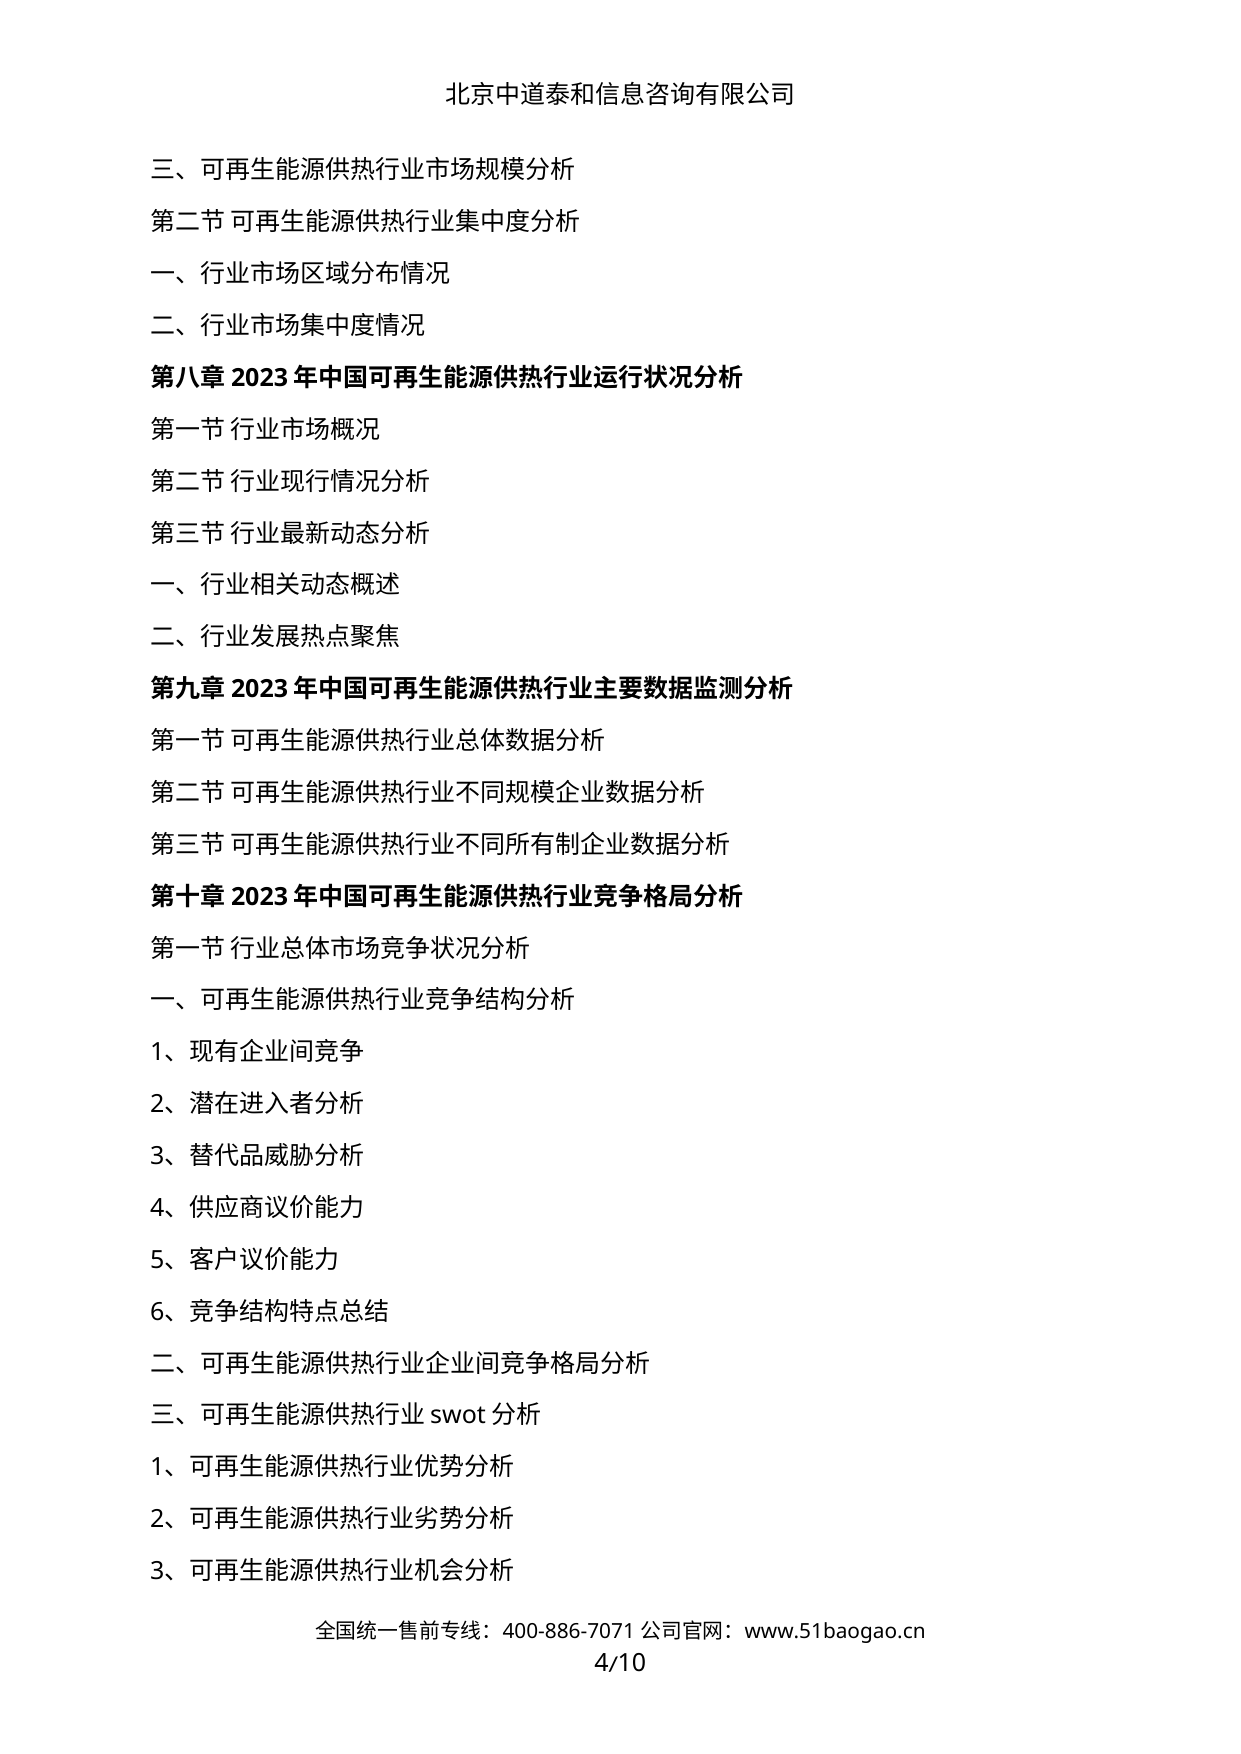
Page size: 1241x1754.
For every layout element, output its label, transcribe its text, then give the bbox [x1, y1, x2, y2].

text 第二节 行业现行情况分析 [150, 461, 1090, 497]
text 第一节 行业市场概况 [150, 409, 1090, 446]
text 第一节 行业总体市场竞争状况分析 [150, 928, 1090, 964]
text 三、可再生能源供热行业市场规模分析 [150, 150, 1090, 186]
text 2、可再生能源供热行业劣势分析 [150, 1499, 1090, 1535]
text 3、可再生能源供热行业机会分析 [150, 1551, 1090, 1587]
text 第八章 2023年中国可再生能源供热行业运行状况分析 [150, 357, 1090, 394]
text 三、可再生能源供热行业swot分析 [150, 1395, 1090, 1431]
text 第三节 可再生能源供热行业不同所有制企业数据分析 [150, 824, 1090, 861]
text 一、可再生能源供热行业竞争结构分析 [150, 980, 1090, 1016]
text 二、可再生能源供热行业企业间竞争格局分析 [150, 1343, 1090, 1379]
text 第九章 2023年中国可再生能源供热行业主要数据监测分析 [150, 669, 1090, 705]
text 5、客户议价能力 [150, 1239, 1090, 1276]
text 二、行业发展热点聚焦 [150, 617, 1090, 653]
text 3、替代品威胁分析 [150, 1136, 1090, 1172]
text 1、可再生能源供热行业优势分析 [150, 1447, 1090, 1483]
text 第二节 可再生能源供热行业集中度分析 [150, 202, 1090, 238]
text 6、竞争结构特点总结 [150, 1291, 1090, 1327]
text 2、潜在进入者分析 [150, 1084, 1090, 1120]
text 第三节 行业最新动态分析 [150, 513, 1090, 549]
text 4、供应商议价能力 [150, 1187, 1090, 1224]
text 第二节 可再生能源供热行业不同规模企业数据分析 [150, 772, 1090, 809]
text 一、行业市场区域分布情况 [150, 254, 1090, 290]
text 第十章 2023年中国可再生能源供热行业竞争格局分析 [150, 876, 1090, 912]
text 一、行业相关动态概述 [150, 565, 1090, 601]
text 二、行业市场集中度情况 [150, 306, 1090, 342]
text 第一节 可再生能源供热行业总体数据分析 [150, 721, 1090, 757]
text 1、现有企业间竞争 [150, 1032, 1090, 1068]
